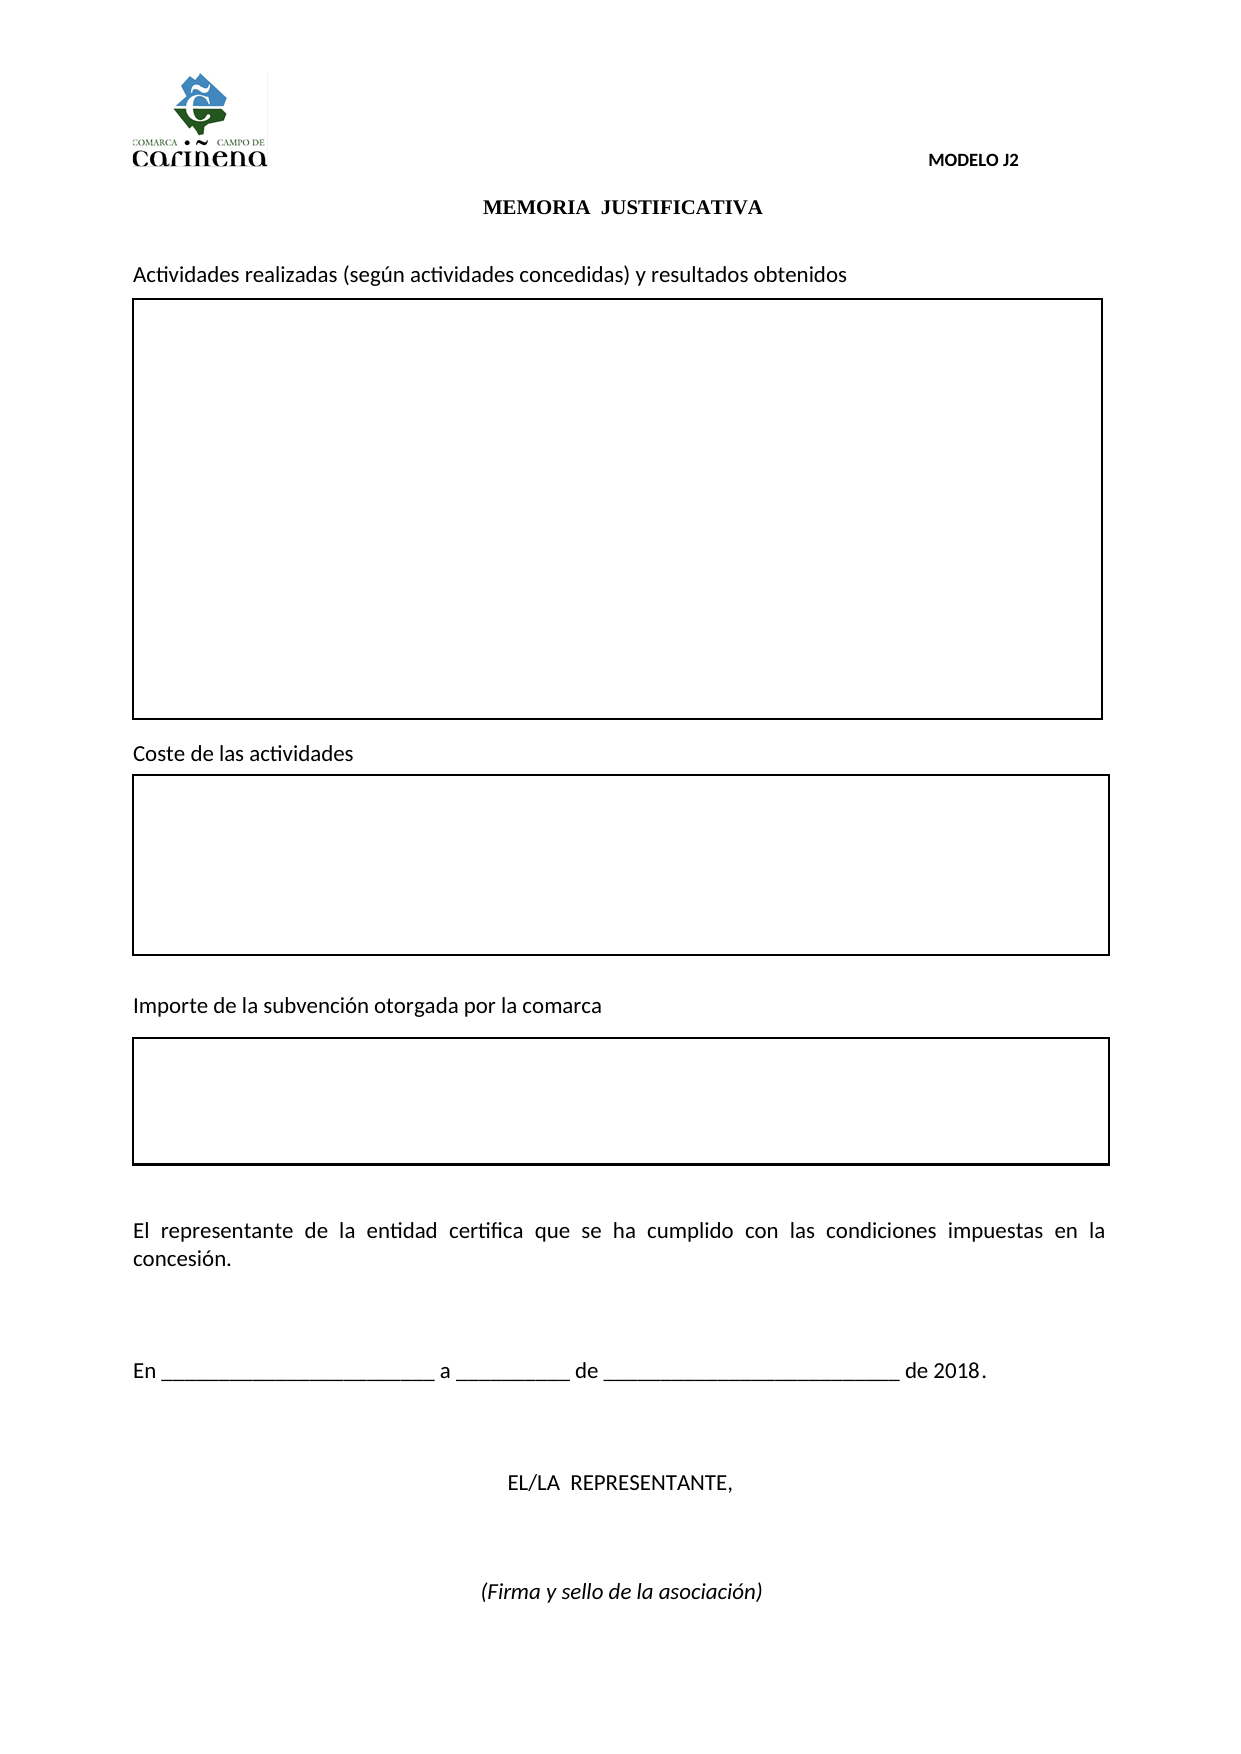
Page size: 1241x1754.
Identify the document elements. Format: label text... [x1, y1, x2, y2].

text Coste de las actividades [133, 739, 1107, 767]
text El representante de la entidad certifica que se ha cumplido con las condiciones impuestas en la concesión. [133, 1216, 1107, 1272]
text Actividades realizadas (según actividades concedidas) y resultados obtenidos [133, 260, 1107, 288]
text Importe de la subvención otorgada por la comarca [133, 992, 1107, 1019]
picture [132, 73, 268, 167]
text (Firma y sello de la asociación) [133, 1577, 1107, 1605]
text MEMORIA JUSTIFICATIVA [133, 195, 1107, 219]
text En ________________________ a __________ de __________________________ de 2018. [133, 1356, 1107, 1384]
text EL/LA REPRESENTANTE, [133, 1468, 1107, 1496]
